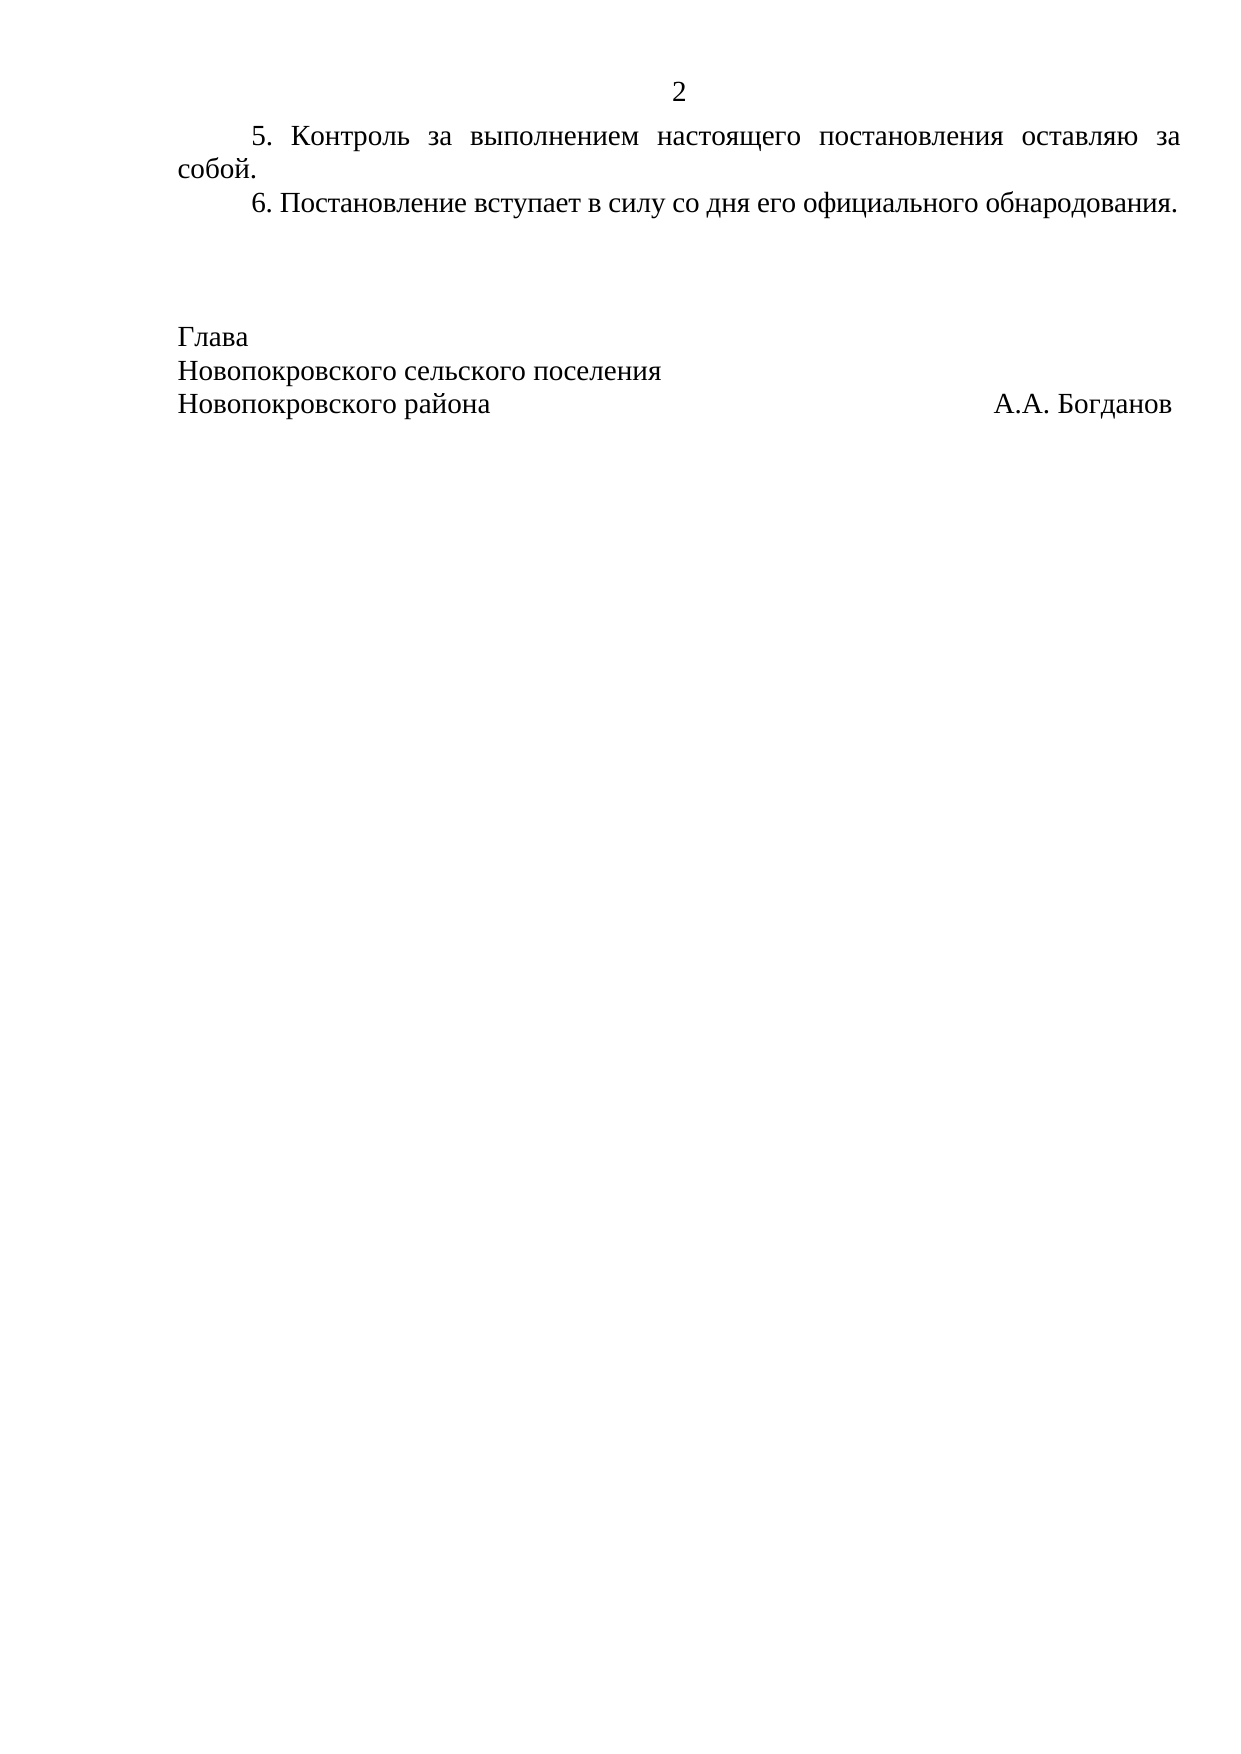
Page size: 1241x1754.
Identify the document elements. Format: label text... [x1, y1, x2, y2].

text Новопокровского сельского поселения [177, 353, 1181, 386]
text 6. Постановление вступает в силу со дня его официального обнародования. [177, 185, 1181, 219]
text 5. Контроль за выполнением настоящего постановления оставляю за собой. [177, 118, 1181, 185]
text Новопокровского района А.А. Богданов [177, 386, 1181, 420]
text Глава [177, 319, 1181, 353]
